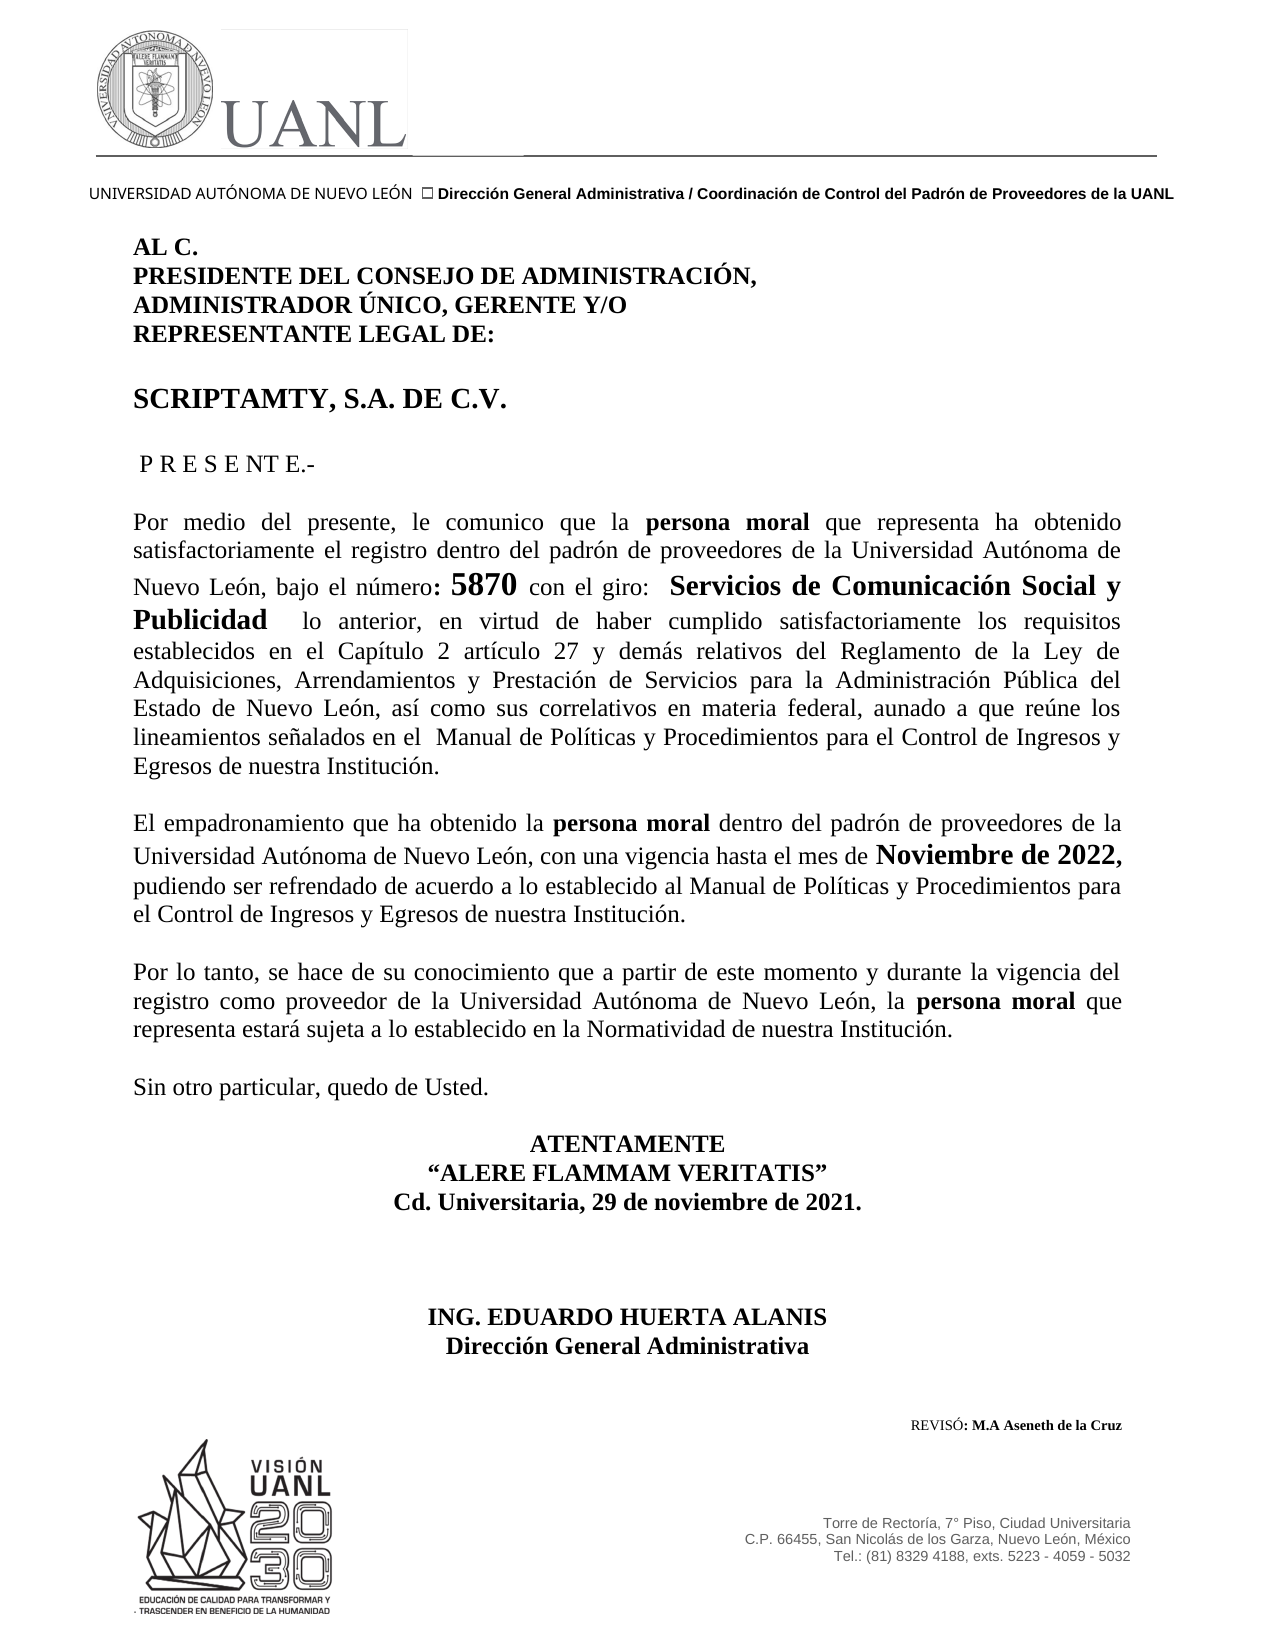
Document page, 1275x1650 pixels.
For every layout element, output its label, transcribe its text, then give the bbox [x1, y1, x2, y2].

text El empadronamiento que ha obtenido la persona moral dentro del padrón de proveedores de la Universidad Autónoma de Nuevo León, con una vigencia hasta el mes de Noviembre de 2022, pudiendo ser refrendado de acuerdo a lo establecido al Manual de Políticas y Procedimientos para el Control de Ingresos y Egresos de nuestra Institución. [133, 808, 1122, 928]
picture [137, 1439, 334, 1614]
text ING. EDUARDO HUERTA ALANIS [133, 1302, 1122, 1331]
text PRESIDENTE DEL CONSEJO DE ADMINISTRACIÓN, [133, 261, 1122, 290]
text Por medio del presente, le comunico que la persona moral que representa ha obtenido satisfactoriamente el registro dentro del padrón de proveedores de la Universidad Autónoma de Nuevo León, bajo el número: 5870 con el giro: Servicios de Comunicación Social y Publicidad lo anterior, en virtud de haber cumplido satisfactoriamente los requisitos establecidos en el Capítulo 2 artículo 27 y demás relativos del Reglamento de la Ley de Adquisiciones, Arrendamientos y Prestación de Servicios para la Administración Pública del Estado de Nuevo León, así como sus correlativos en materia federal, aunado a que reúne los lineamientos señalados en el Manual de Políticas y Procedimientos para el Control de Ingresos y Egresos de nuestra Institución. [133, 507, 1122, 780]
text Por lo tanto, se hace de su conocimiento que a partir de este momento y durante la vigencia del registro como proveedor de la Universidad Autónoma de Nuevo León, la persona moral que representa estará sujeta a lo establecido en la Normatividad de nuestra Institución. [133, 957, 1122, 1043]
text Dirección General Administrativa [133, 1331, 1122, 1359]
text ATENTAMENTE [133, 1129, 1122, 1158]
text “ALERE FLAMMAM VERITATIS” [133, 1158, 1122, 1187]
text REVISÓ: M.A Aseneth de la Cruz [133, 1417, 1122, 1434]
text AL C. [133, 232, 1122, 261]
picture [95, 29, 408, 149]
text REPRESENTANTE LEGAL DE: [133, 319, 1122, 347]
text Sin otro particular, quedo de Usted. [133, 1072, 1122, 1101]
text P R E S E NT E.- [133, 449, 1122, 478]
text ADMINISTRADOR ÚNICO, GERENTE Y/O [133, 290, 1122, 319]
text SCRIPTAMTY, S.A. DE C.V. [133, 381, 1122, 415]
subtitle Cd. Universitaria, 29 de noviembre de 2021. [133, 1187, 1122, 1216]
